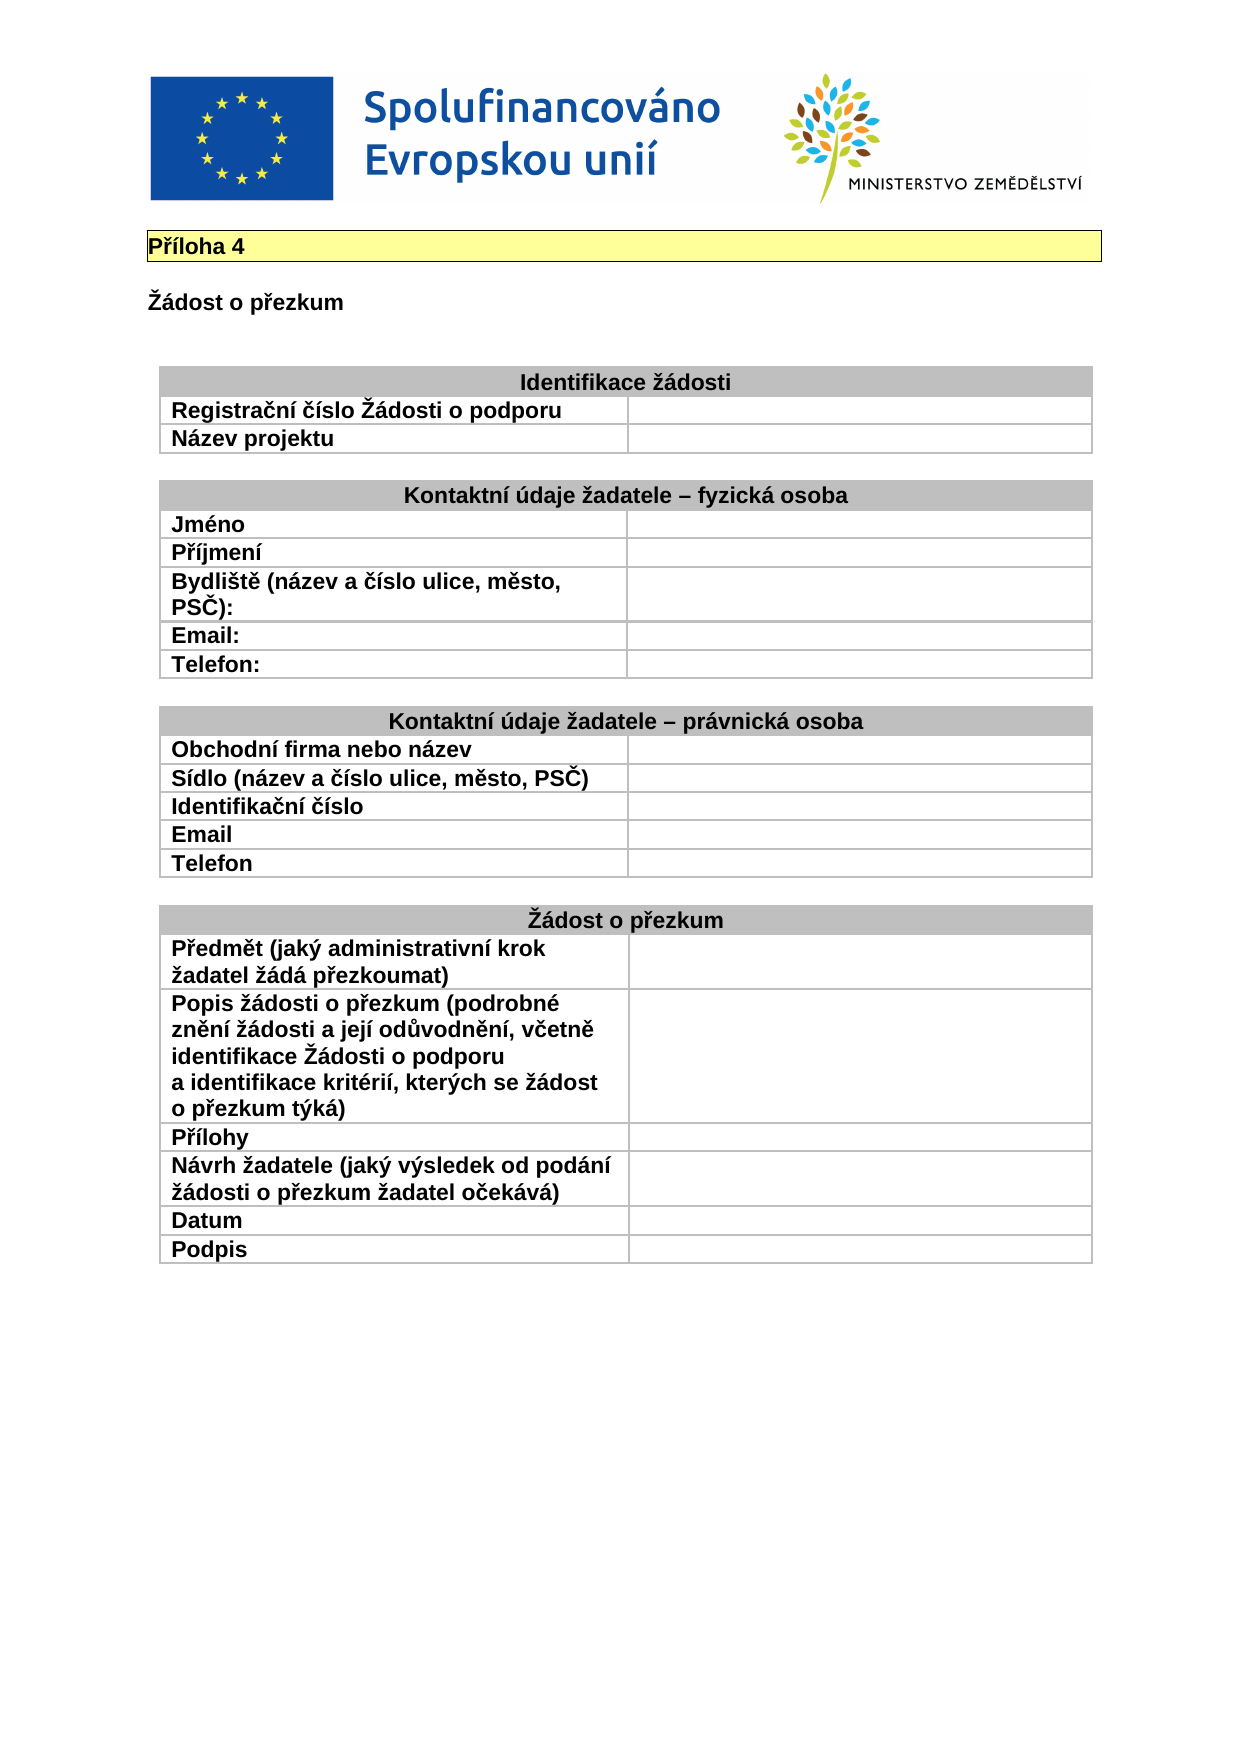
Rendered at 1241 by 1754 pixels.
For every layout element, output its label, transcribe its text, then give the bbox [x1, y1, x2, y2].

table_cell [628, 568, 1091, 620]
table_cell [630, 1236, 1091, 1262]
table_cell [628, 539, 1091, 566]
table_cell Přílohy [161, 1124, 628, 1150]
table_cell [629, 736, 1091, 762]
text Žádost o přezkum [148, 289, 1093, 315]
table_cell Popis žádosti o přezkum (podrobné znění žádosti a její odůvodnění, včetně identifikace Žádosti o podporu a identifikace kritérií, kterých se žádost o přezkum týká) [161, 990, 628, 1122]
table_cell [628, 623, 1091, 649]
table_cell Obchodní firma nebo název [161, 736, 627, 762]
table_cell [629, 850, 1091, 876]
table_cell Předmět (jaký administrativní krok žadatel žádá přezkoumat) [161, 935, 628, 988]
table_header Kontaktní údaje žadatele – fyzická osoba [161, 482, 1091, 509]
table_cell Název projektu [161, 425, 627, 452]
table_cell Identifikační číslo [161, 793, 627, 819]
table_cell Bydliště (název a číslo ulice, město, PSČ): [161, 568, 626, 620]
table_cell [629, 425, 1091, 452]
table_cell [630, 990, 1091, 1122]
text Příloha 4 [148, 231, 1101, 261]
table_cell Telefon [161, 850, 627, 876]
table_cell [628, 511, 1091, 537]
table_cell Registrační číslo Žádosti o podporu [161, 397, 627, 423]
table_cell [629, 821, 1091, 848]
table_cell Návrh žadatele (jaký výsledek od podání žádosti o přezkum žadatel očekává) [161, 1152, 628, 1205]
table_cell [629, 765, 1091, 791]
table_header Identifikace žádosti [161, 369, 1091, 395]
table_cell [629, 793, 1091, 819]
table_cell [630, 1124, 1091, 1150]
table_header Kontaktní údaje žadatele – právnická osoba [161, 708, 1091, 734]
table_cell [629, 397, 1091, 423]
table_cell Email: [161, 623, 626, 649]
table_cell [630, 1152, 1091, 1205]
table_cell Podpis [161, 1236, 628, 1262]
table_cell Jméno [161, 511, 626, 537]
table_cell Telefon: [161, 651, 626, 677]
table_cell Sídlo (název a číslo ulice, město, PSČ) [161, 765, 627, 791]
table_cell Datum [161, 1207, 628, 1233]
table_cell Email [161, 821, 627, 848]
table_cell [630, 1207, 1091, 1233]
table_cell [628, 651, 1091, 677]
picture [147, 73, 1093, 204]
table_cell [630, 935, 1091, 988]
table_header Žádost o přezkum [161, 907, 1091, 933]
table_cell Příjmení [161, 539, 626, 566]
